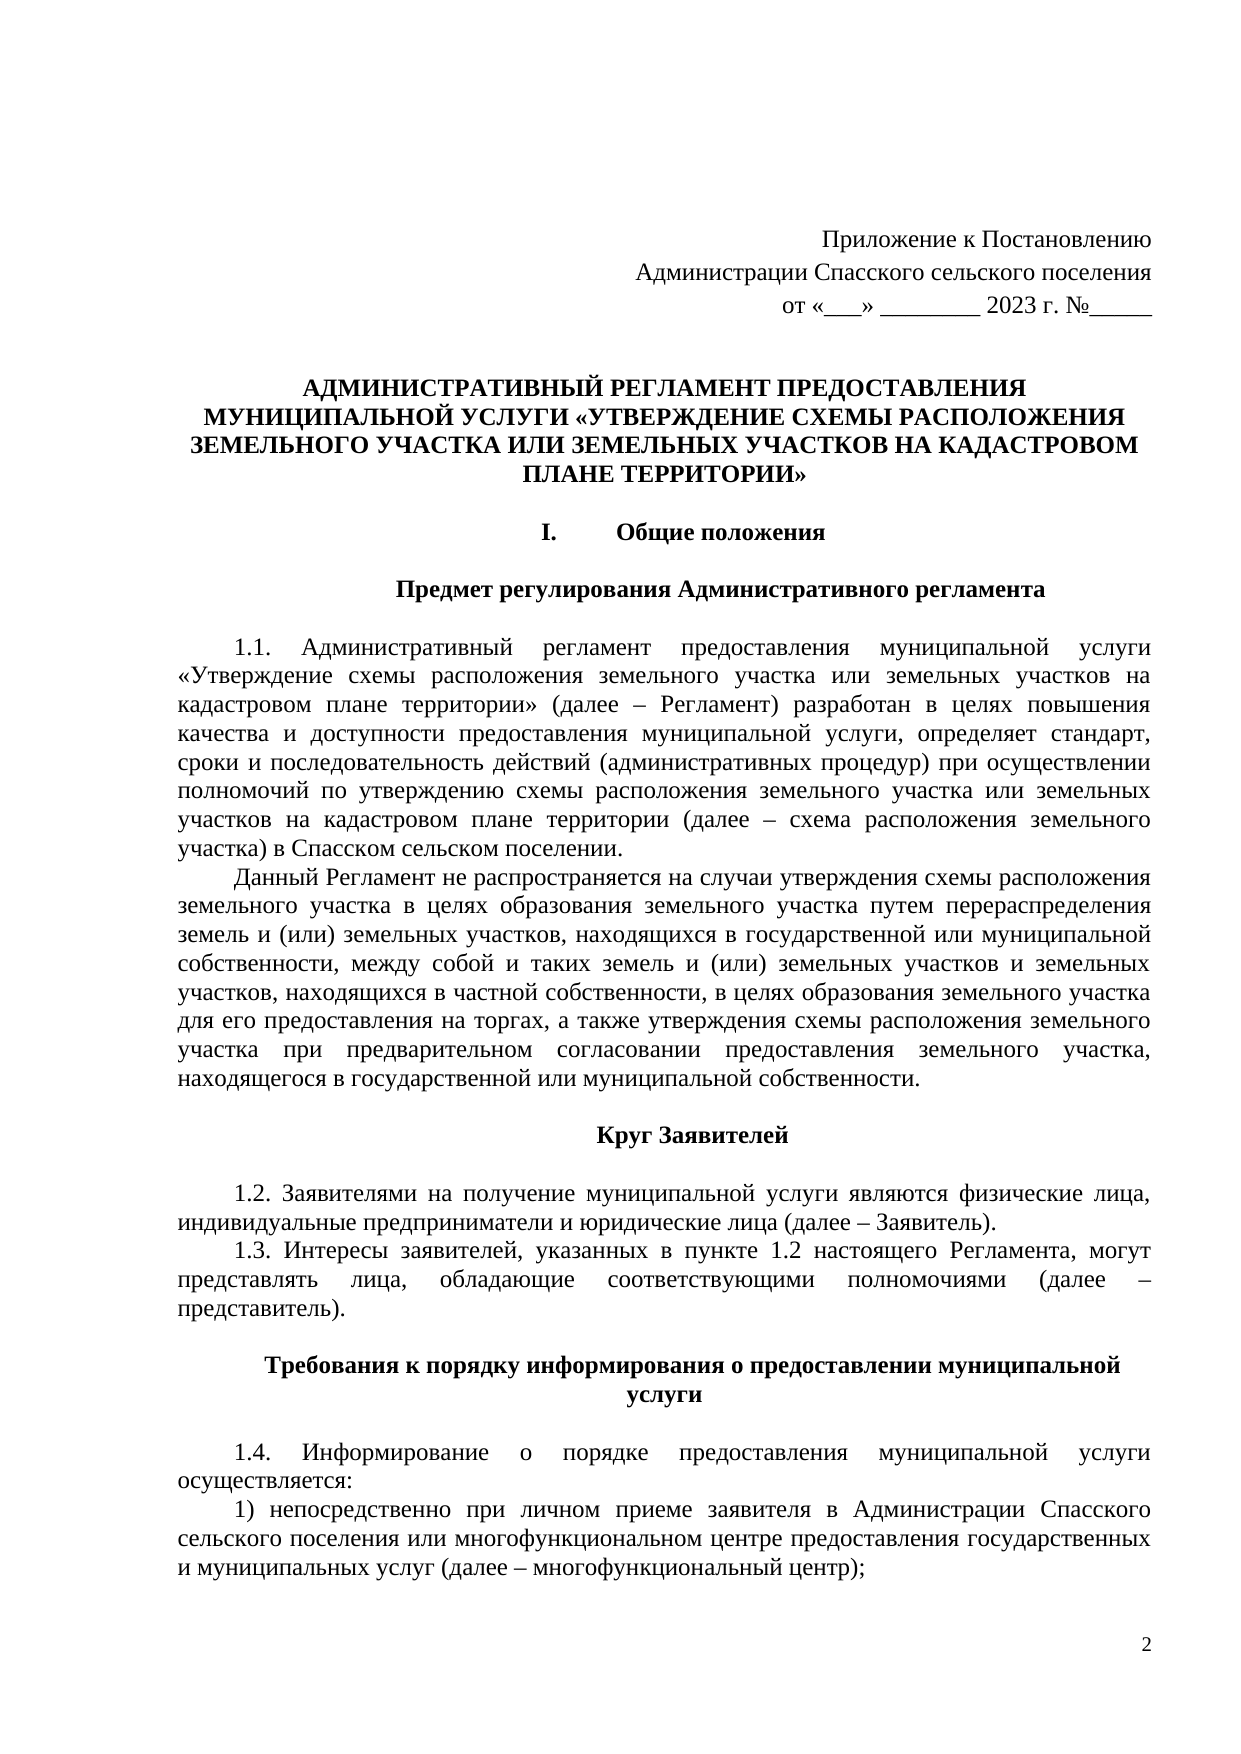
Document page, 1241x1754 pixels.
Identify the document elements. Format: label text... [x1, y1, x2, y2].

text Данный Регламент не распространяется на случаи утверждения схемы расположения земельного участка в целях образования земельного участка путем перераспределения земель и (или) земельных участков, находящихся в государственной или муниципальной собственности, между собой и таких земель и (или) земельных участков и земельных участков, находящихся в частной собственности, в целях образования земельного участка для его предоставления на торгах, а также утверждения схемы расположения земельного участка при предварительном согласовании предоставления земельного участка, находящегося в государственной или муниципальной собственности. [177, 862, 1152, 1092]
text Администрации Спасского сельского поселения [177, 257, 1152, 286]
text АДМИНИСТРАТИВНЫЙ РЕГЛАМЕНТ ПРЕДОСТАВЛЕНИЯ МУНИЦИПАЛЬНОЙ УСЛУГИ «УТВЕРЖДЕНИЕ СХЕМЫ РАСПОЛОЖЕНИЯ ЗЕМЕЛЬНОГО УЧАСТКА ИЛИ ЗЕМЕЛЬНЫХ УЧАСТКОВ НА КАДАСТРОВОМ ПЛАНЕ ТЕРРИТОРИИ» [177, 373, 1152, 488]
text 1.1. Административный регламент предоставления муниципальной услуги «Утверждение схемы расположения земельного участка или земельных участков на кадастровом плане территории» (далее – Регламент) разработан в целях повышения качества и доступности предоставления муниципальной услуги, определяет стандарт, сроки и последовательность действий (административных процедур) при осуществлении полномочий по утверждению схемы расположения земельного участка или земельных участков на кадастровом плане территории (далее – схема расположения земельного участка) в Спасском сельском поселении. [177, 632, 1152, 862]
text 1.3. Интересы заявителей, указанных в пункте 1.2 настоящего Регламента, могут представлять лица, обладающие соответствующими полномочиями (далее – представитель). [177, 1236, 1152, 1322]
text Приложение к Постановлению [177, 224, 1152, 253]
text 1) непосредственно при личном приеме заявителя в Администрации Спасского сельского поселения или многофункциональном центре предоставления государственных и муниципальных услуг (далее – многофункциональный центр); [177, 1494, 1152, 1581]
text Требования к порядку информирования о предоставлении муниципальной услуги [177, 1351, 1152, 1408]
text 1.2. Заявителями на получение муниципальной услуги являются физические лица, индивидуальные предприниматели и юридические лица (далее – Заявитель). [177, 1178, 1152, 1236]
text Предмет регулирования Административного регламента [290, 574, 1152, 603]
text Круг Заявителей [177, 1121, 1152, 1149]
list Общие положения [215, 517, 1152, 546]
text от «___» ________ 2023 г. №_____ [177, 290, 1152, 319]
text 1.4. Информирование о порядке предоставления муниципальной услуги осуществляется: [177, 1437, 1152, 1494]
